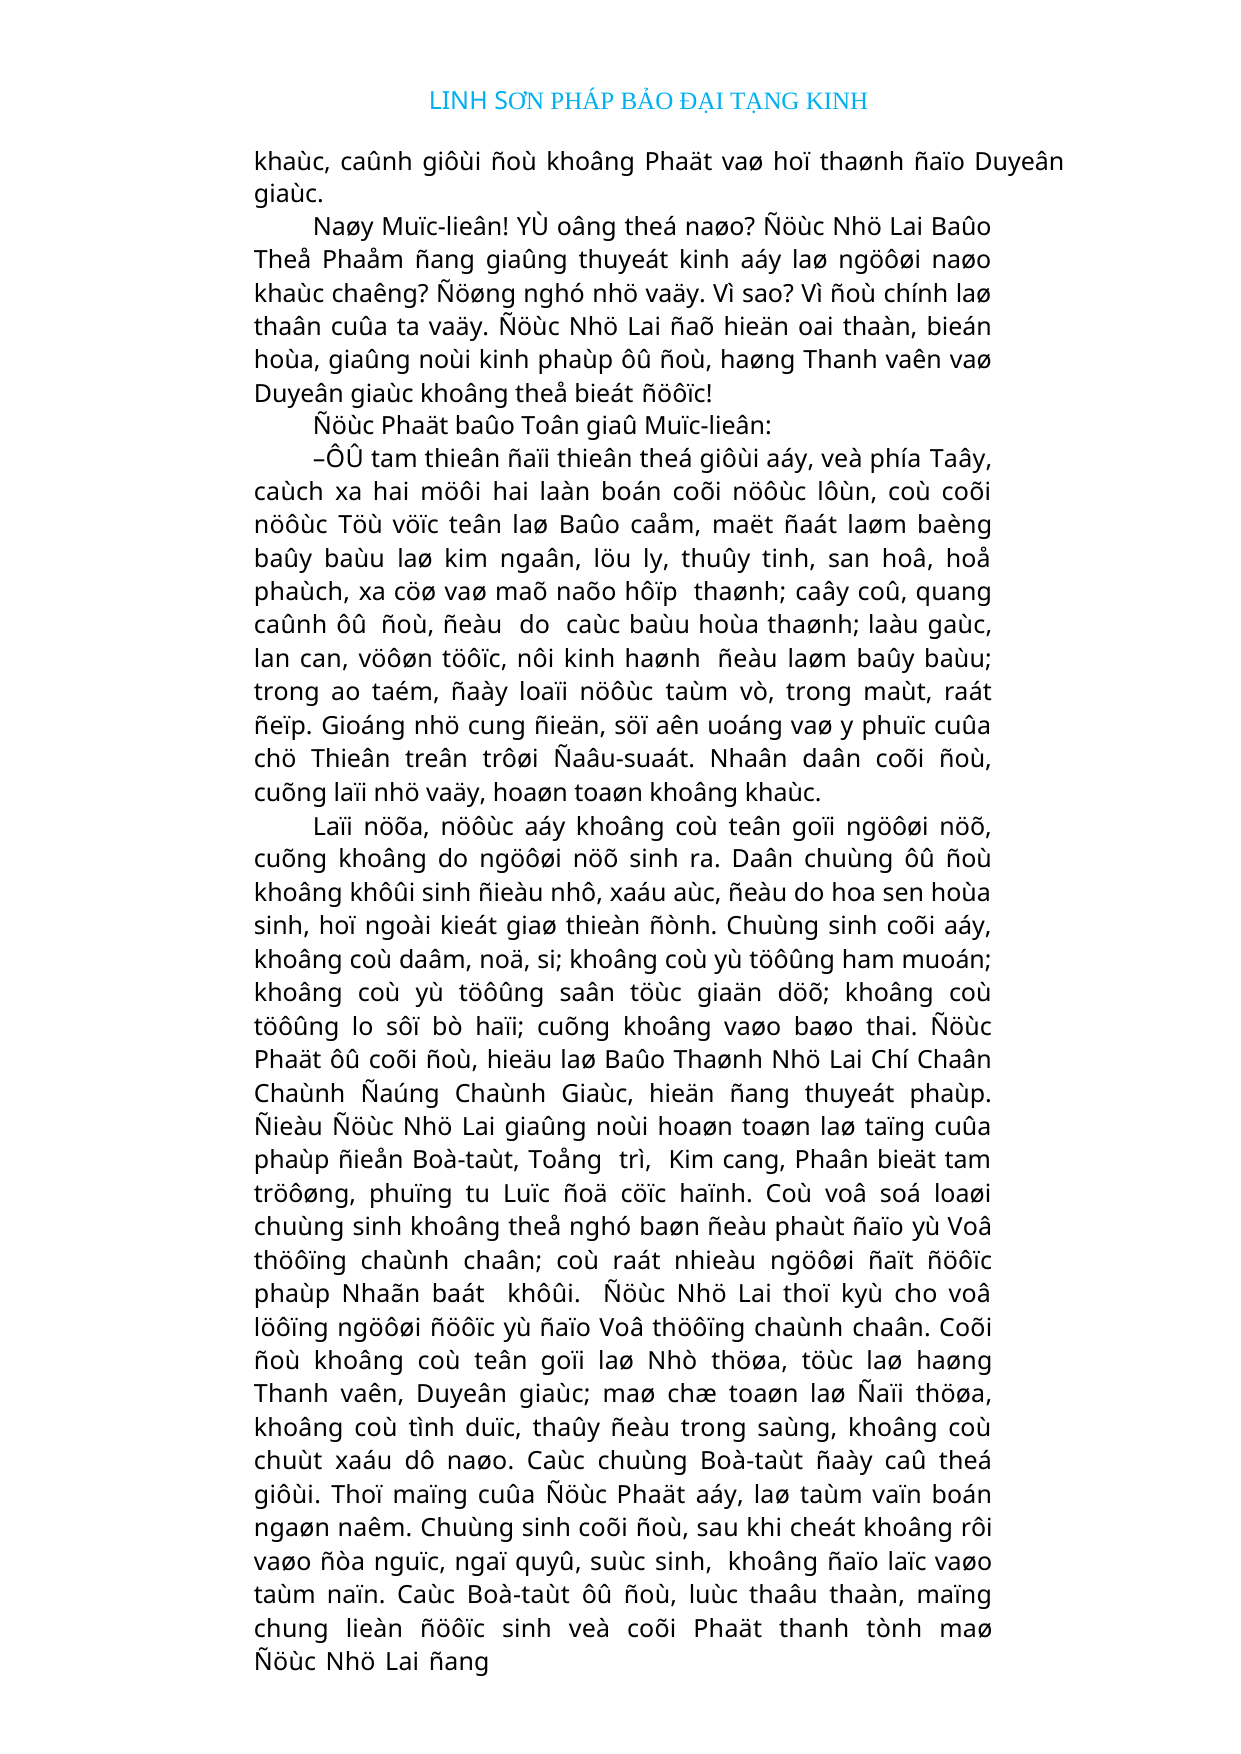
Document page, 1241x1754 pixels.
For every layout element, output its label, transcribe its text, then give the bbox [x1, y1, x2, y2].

text Laïi nöõa, nöôùc aáy khoâng coù teân goïi ngöôøi nöõ, cuõng khoâng do ngöôøi nöõ sinh ra. Daân chuùng ôû ñoù khoâng khôûi sinh ñieàu nhô, xaáu aùc, ñeàu do hoa sen hoùa sinh, hoï ngoài kieát giaø thieàn ñònh. Chuùng sinh coõi aáy, khoâng coù daâm, noä, si; khoâng coù yù töôûng ham muoán; khoâng coù yù töôûng saân töùc giaän döõ; khoâng coù töôûng lo sôï bò haïi; cuõng khoâng vaøo baøo thai. Ñöùc Phaät ôû coõi ñoù, hieäu laø Baûo Thaønh Nhö Lai Chí Chaân Chaùnh Ñaúng Chaùnh Giaùc, hieän ñang thuyeát phaùp. Ñieàu Ñöùc Nhö Lai giaûng noùi hoaøn toaøn laø taïng cuûa phaùp ñieån Boà-taùt, Toång trì, Kim cang, Phaân bieät tam tröôøng, phuïng tu Luïc ñoä cöïc haïnh. Coù voâ soá loaøi chuùng sinh khoâng theå nghó baøn ñeàu phaùt ñaïo yù Voâ thöôïng chaùnh chaân; coù raát nhieàu ngöôøi ñaït ñöôïc phaùp Nhaãn baát khôûi. Ñöùc Nhö Lai thoï kyù cho voâ löôïng ngöôøi ñöôïc yù ñaïo Voâ thöôïng chaùnh chaân. Coõi ñoù khoâng coù teân goïi laø Nhò thöøa, töùc laø haøng Thanh vaên, Duyeân giaùc; maø chæ toaøn laø Ñaïi thöøa, khoâng coù tình duïc, thaûy ñeàu trong saùng, khoâng coù chuùt xaáu dô naøo. Caùc chuùng Boà-taùt ñaày caû theá giôùi. Thoï maïng cuûa Ñöùc Phaät aáy, laø taùm vaïn boán ngaøn naêm. Chuùng sinh coõi ñoù, sau khi cheát khoâng rôi vaøo ñòa nguïc, ngaï quyû, suùc sinh, khoâng ñaïo laïc vaøo taùm naïn. Caùc Boà-taùt ôû ñoù, luùc thaâu thaàn, maïng chung lieàn ñöôïc sinh veà coõi Phaät thanh tònh maø Ñöùc Nhö Lai ñang [254, 808, 992, 1678]
text Ñöùc Phaät baûo Toân giaû Muïc-lieân: [313, 410, 1065, 441]
text khaùc, caûnh giôùi ñoù khoâng Phaät vaø hoï thaønh ñaïo Duyeân giaùc. [254, 145, 1065, 209]
text –ÔÛ tam thieân ñaïi thieân theá giôùi aáy, veà phía Taây, caùch xa hai möôi hai laàn boán coõi nöôùc lôùn, coù coõi nöôùc Töù vöïc teân laø Baûo caåm, maët ñaát laøm baèng baûy baùu laø kim ngaân, löu ly, thuûy tinh, san hoâ, hoå phaùch, xa cöø vaø maõ naõo hôïp thaønh; caây coû, quang caûnh ôû ñoù, ñeàu do caùc baùu hoùa thaønh; laàu gaùc, lan can, vöôøn töôïc, nôi kinh haønh ñeàu laøm baûy baùu; trong ao taém, ñaày loaïi nöôùc taùm vò, trong maùt, raát ñeïp. Gioáng nhö cung ñieän, söï aên uoáng vaø y phuïc cuûa chö Thieân treân trôøi Ñaâu-suaát. Nhaân daân coõi ñoù, cuõng laïi nhö vaäy, hoaøn toaøn khoâng khaùc. [254, 441, 992, 808]
text Naøy Muïc-lieân! YÙ oâng theá naøo? Ñöùc Nhö Lai Baûo Theå Phaåm ñang giaûng thuyeát kinh aáy laø ngöôøi naøo khaùc chaêng? Ñöøng nghó nhö vaäy. Vì sao? Vì ñoù chính laø thaân cuûa ta vaäy. Ñöùc Nhö Lai ñaõ hieän oai thaàn, bieán hoùa, giaûng noùi kinh phaùp ôû ñoù, haøng Thanh vaên vaø Duyeân giaùc khoâng theå bieát ñöôïc! [254, 209, 992, 410]
